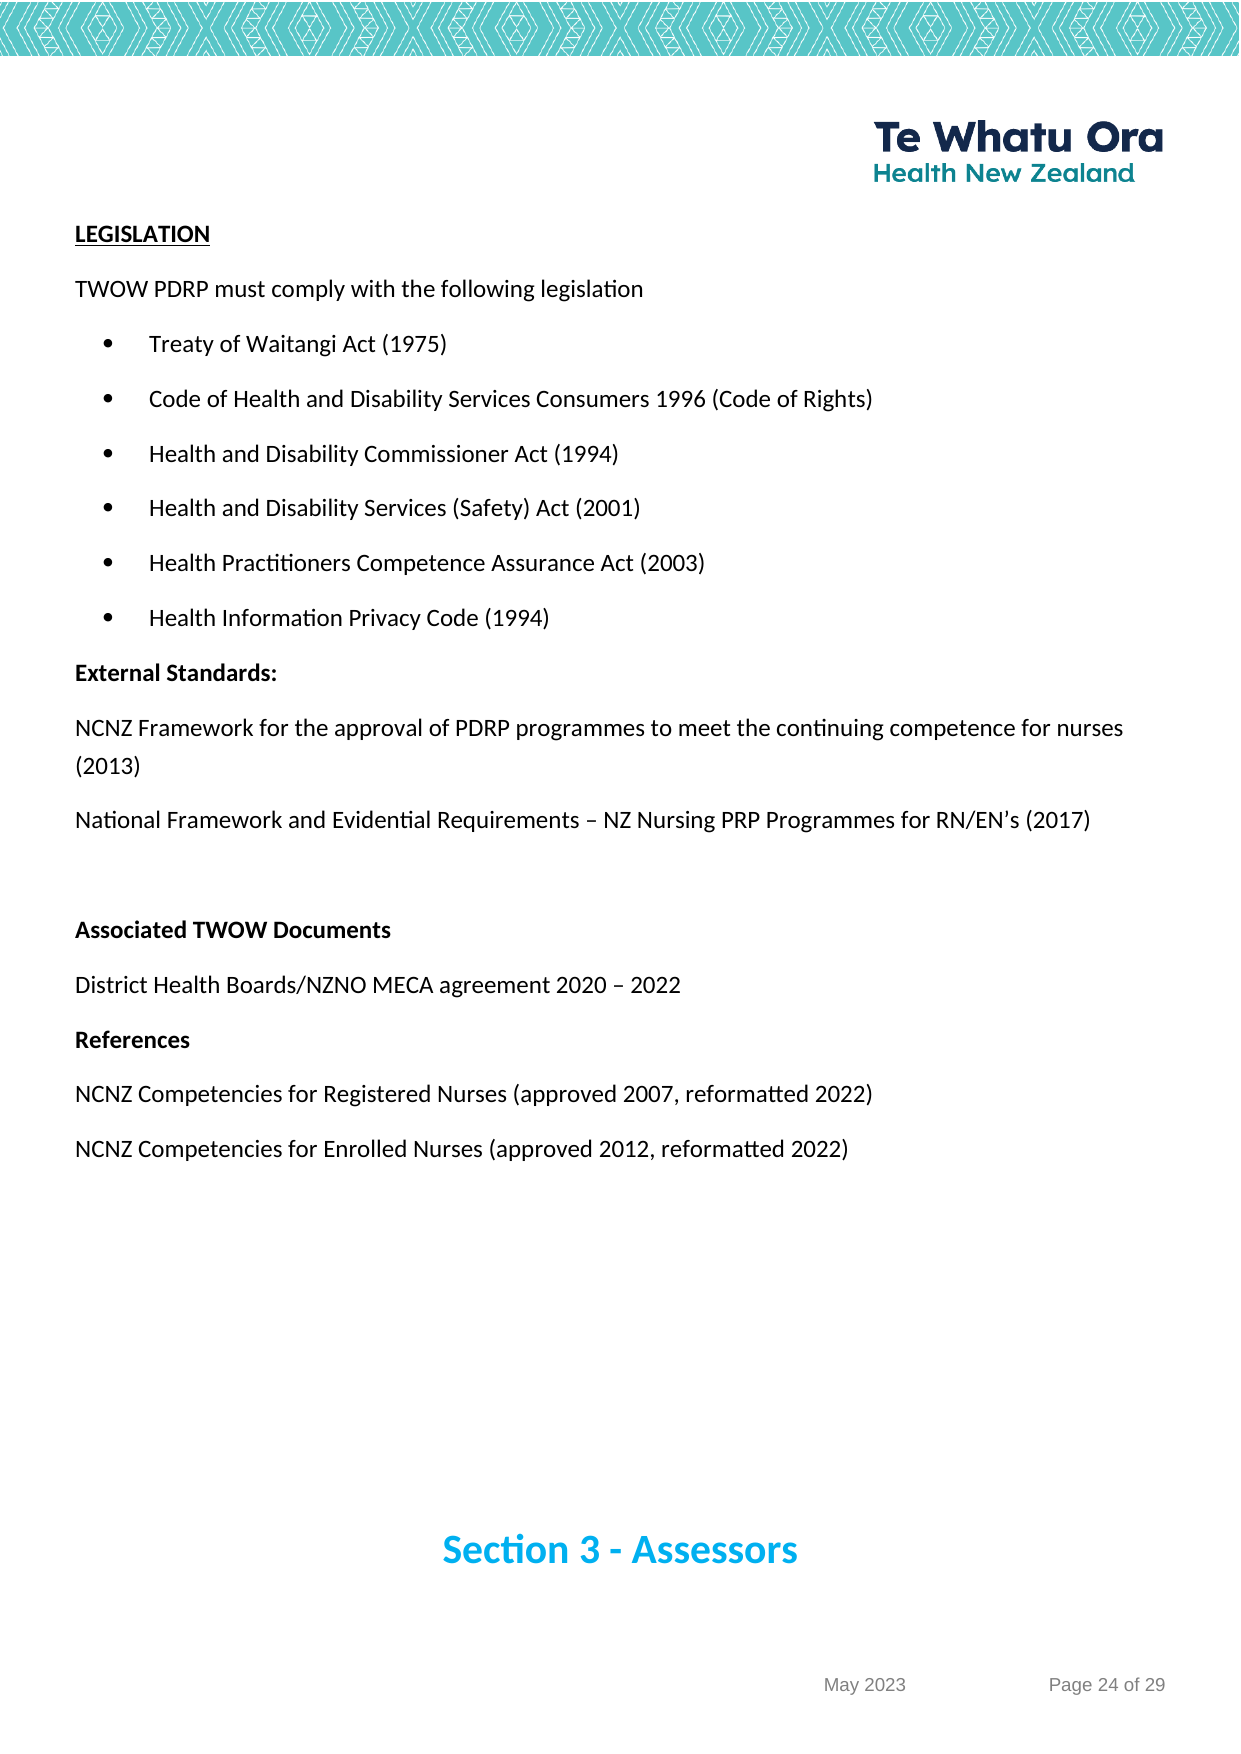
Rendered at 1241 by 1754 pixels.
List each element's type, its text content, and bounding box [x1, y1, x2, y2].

text District Health Boards/NZNO MECA agreement 2020 – 2022 [75, 969, 1165, 999]
list Health Information Privacy Code (1994) [103, 602, 1165, 633]
list Treaty of Waitangi Act (1975) [103, 328, 1165, 359]
text National Framework and Evidential Requirements – NZ Nursing PRP Programmes for RN/EN’s (2017) [75, 804, 1165, 835]
text Section 3 - Assessors [75, 1523, 1165, 1573]
list Health and Disability Commissioner Act (1994) [103, 438, 1165, 468]
text NCNZ Competencies for Registered Nurses (approved 2007, reformatted 2022) [75, 1078, 1165, 1109]
text References [75, 1024, 1165, 1054]
text NCNZ Competencies for Enrolled Nurses (approved 2012, reformatted 2022) [75, 1133, 1165, 1195]
picture [873, 120, 1163, 182]
list Health Practitioners Competence Assurance Act (2003) [103, 547, 1165, 578]
text NCNZ Framework for the approval of PDRP programmes to meet the continuing competence for nurses (2013) [75, 712, 1165, 780]
picture [0, 2, 1239, 56]
text External Standards: [75, 657, 1165, 687]
list Code of Health and Disability Services Consumers 1996 (Code of Rights) [103, 383, 1165, 413]
text LEGISLATION [75, 218, 1165, 249]
text TWOW PDRP must comply with the following legislation [75, 273, 1165, 304]
text Associated TWOW Documents [75, 914, 1165, 945]
list Health and Disability Services (Safety) Act (2001) [103, 492, 1165, 523]
